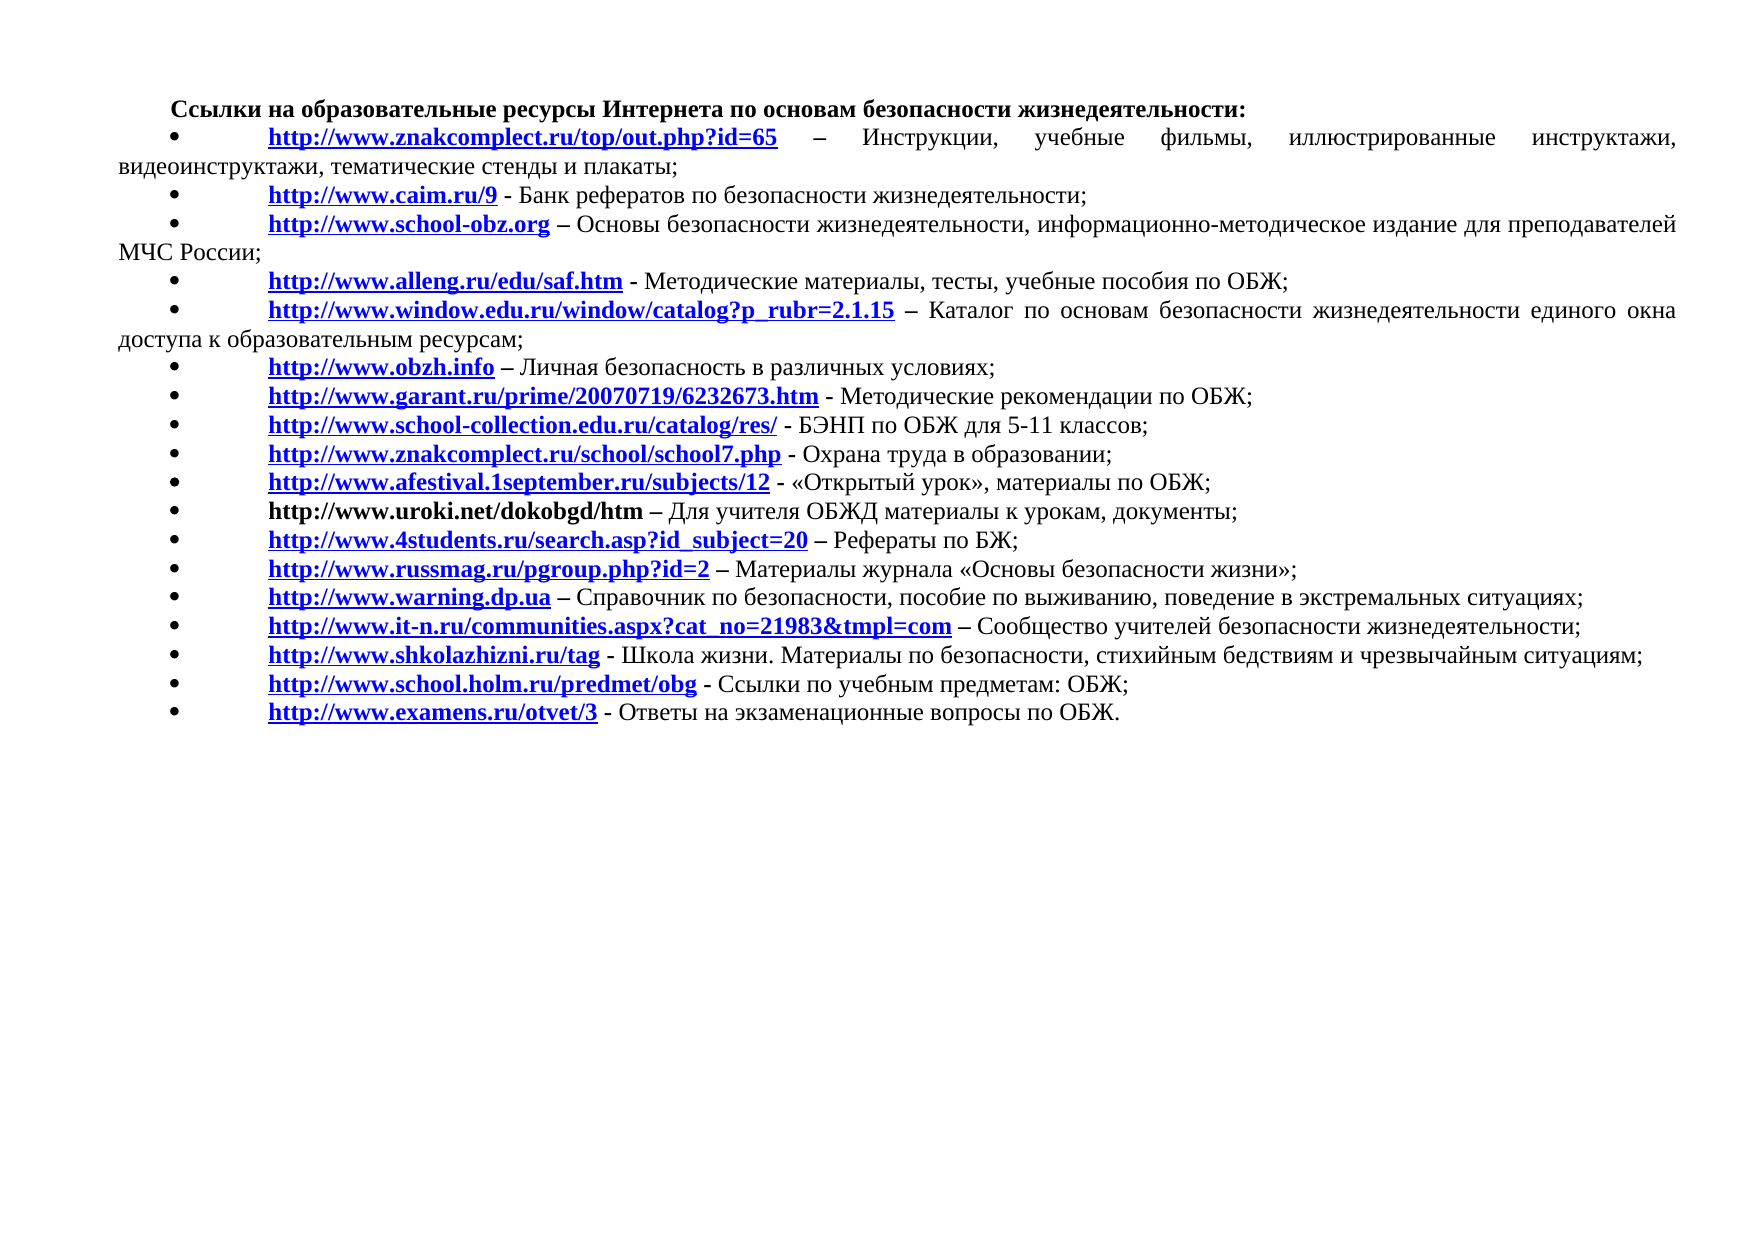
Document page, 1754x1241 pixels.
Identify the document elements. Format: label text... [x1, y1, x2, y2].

list http://www.garant.ru/prime/20070719/6232673.htm - Методические рекомендации по ОБЖ; [118, 381, 1677, 410]
list http://www.znakcomplect.ru/top/out.php?id=65 – Инструкции, учебные фильмы, иллюстрированные инструктажи, видеоинструктажи, тематические стенды и плакаты; [118, 122, 1677, 180]
list http://www.4students.ru/search.asp?id_subject=20 – Рефераты по БЖ; [118, 525, 1677, 554]
list http://www.school-collection.edu.ru/catalog/res/ - БЭНП по ОБЖ для 5-11 классов; [118, 410, 1677, 439]
list http://www.alleng.ru/edu/saf.htm - Методические материалы, тесты, учебные пособия по ОБЖ; [118, 266, 1677, 295]
list http://www.school-obz.org – Основы безопасности жизнедеятельности, информационно-методическое издание для преподавателей МЧС России; [118, 209, 1677, 266]
list http://www.аfestival.1september.ru/subjects/12 - «Открытый урок», материалы по ОБЖ; [118, 467, 1677, 496]
list http://www.russmag.ru/pgroup.php?id=2 – Материалы журнала «Основы безопасности жизни»; [118, 554, 1677, 582]
list http://www.obzh.info – Личная безопасность в различных условиях; [118, 352, 1677, 381]
list http://www.it-n.ru/communities.aspx?cat_no=21983&tmpl=com – Сообщество учителей безопасности жизнедеятельности; [118, 611, 1677, 640]
text Ссылки на образовательные ресурсы Интернета по основам безопасности жизнедеятельности: [118, 94, 1677, 122]
list http://www.uroki.net/dokobgd/htm – Для учителя ОБЖД материалы к урокам, документы; [118, 496, 1677, 525]
list http://www.warning.dp.ua – Справочник по безопасности, пособие по выживанию, поведение в экстремальных ситуациях; [118, 582, 1677, 611]
list http://www.znakcomplect.ru/school/school7.php - Охрана труда в образовании; [118, 439, 1677, 467]
list http://www.shkolazhizni.ru/tag - Школа жизни. Материалы по безопасности, стихийным бедствиям и чрезвычайным ситуациям; [118, 640, 1677, 669]
list http://www.сaim.ru/9 - Банк рефератов по безопасности жизнедеятельности; [118, 180, 1677, 209]
list http://www.examens.ru/otvet/3 - Ответы на экзаменационные вопросы по ОБЖ. [118, 697, 1677, 726]
list http://www.school.holm.ru/predmet/obg - Ссылки по учебным предметам: ОБЖ; [118, 669, 1677, 697]
list http://www.window.edu.ru/window/catalog?p_rubr=2.1.15 – Каталог по основам безопасности жизнедеятельности единого окна доступа к образовательным ресурсам; [118, 295, 1677, 352]
